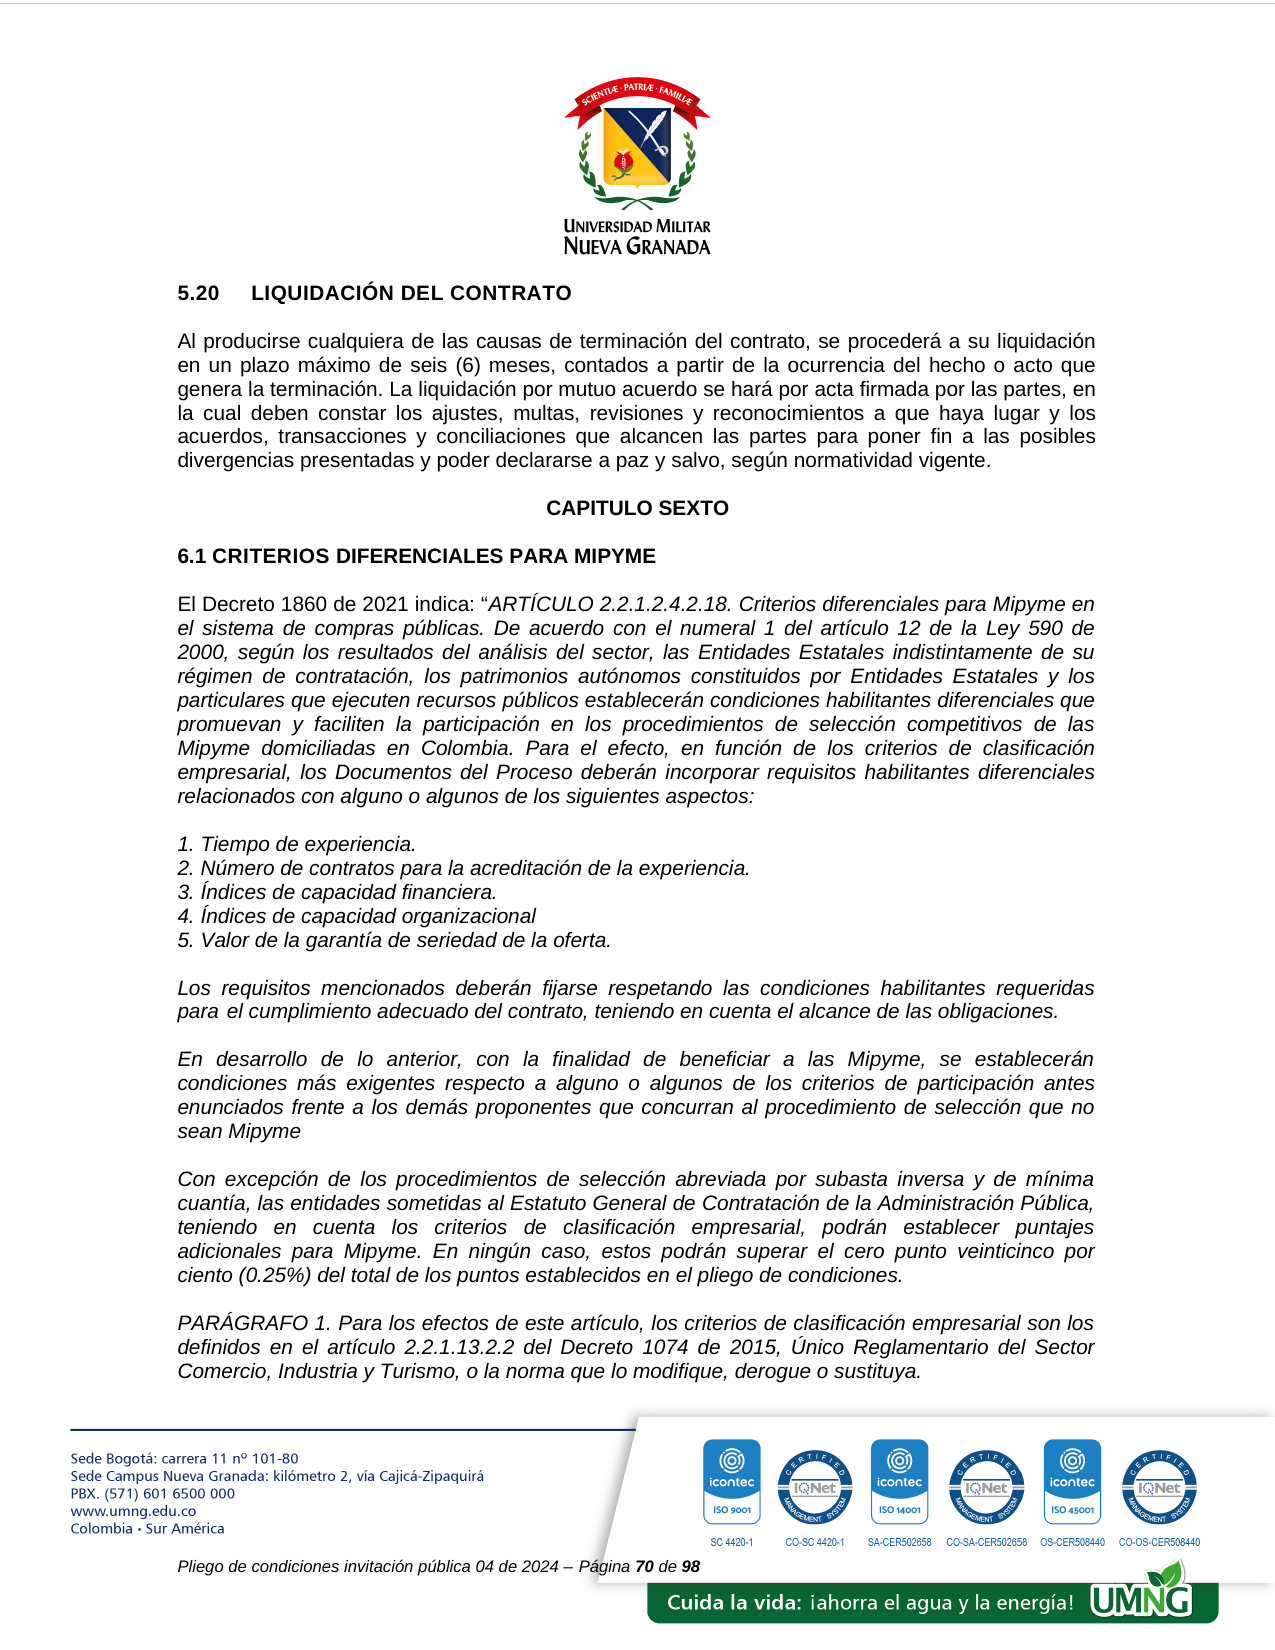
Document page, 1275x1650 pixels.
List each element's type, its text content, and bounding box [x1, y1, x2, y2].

text Al producirse cualquiera de las causas de terminación del contrato, se procederá a su liquidación en un plazo máximo de seis (6) meses, contados a partir de la ocurrencia del hecho o acto que genera la terminación. La liquidación por mutuo acuerdo se hará por acta firmada por las partes, en la cual deben constar los ajustes, multas, revisiones y reconocimientos a que haya lugar y los acuerdos, transacciones y conciliaciones que alcancen las partes para poner fin a las posibles divergencias presentadas y poder declararse a paz y salvo, según normatividad vigente. [177, 328, 1098, 472]
text 2. Número de contratos para la acreditación de la experiencia. [177, 856, 1098, 879]
text CAPITULO SEXTO [177, 496, 1098, 520]
text Los requisitos mencionados deberán fijarse respetando las condiciones habilitantes requeridas para el cumplimiento adecuado del contrato, teniendo en cuenta el alcance de las obligaciones. [177, 975, 1098, 1023]
text En desarrollo de lo anterior, con la finalidad de beneficiar a las Mipyme, se establecerán condiciones más exigentes respecto a alguno o algunos de los criterios de participación antes enunciados frente a los demás proponentes que concurran al procedimiento de selección que no sean Mipyme [177, 1047, 1098, 1143]
text 3. Índices de capacidad financiera. [177, 879, 1098, 903]
picture [0, 3, 1275, 1650]
text Con excepción de los procedimientos de selección abreviada por subasta inversa y de mínima cuantía, las entidades sometidas al Estatuto General de Contratación de la Administración Pública, teniendo en cuenta los criterios de clasificación empresarial, podrán establecer puntajes adicionales para Mipyme. En ningún caso, estos podrán superar el cero punto veinticinco por ciento (0.25%) del total de los puntos establecidos en el pliego de condiciones. [177, 1167, 1098, 1287]
text El Decreto 1860 de 2021 indica: “ARTÍCULO 2.2.1.2.4.2.18. Criterios diferenciales para Mipyme en el sistema de compras públicas. De acuerdo con el numeral 1 del artículo 12 de la Ley 590 de 2000, según los resultados del análisis del sector, las Entidades Estatales indistintamente de su régimen de contratación, los patrimonios autónomos constituidos por Entidades Estatales y los particulares que ejecuten recursos públicos establecerán condiciones habilitantes diferenciales que promuevan y faciliten la participación en los procedimientos de selección competitivos de las Mipyme domiciliadas en Colombia. Para el efecto, en función de los criterios de clasificación empresarial, los Documentos del Proceso deberán incorporar requisitos habilitantes diferenciales relacionados con alguno o algunos de los siguientes aspectos: [177, 592, 1098, 808]
text 6.1 CRITERIOS DIFERENCIALES PARA MIPYME [177, 544, 1098, 568]
text PARÁGRAFO 1. Para los efectos de este artículo, los criterios de clasificación empresarial son los definidos en el artículo 2.2.1.13.2.2 del Decreto 1074 de 2015, Único Reglamentario del Sector Comercio, Industria y Turismo, o la norma que lo modifique, derogue o sustituya. [177, 1311, 1098, 1383]
text 5. Valor de la garantía de seriedad de la oferta. [177, 927, 1098, 951]
text 1. Tiempo de experiencia. [177, 832, 1098, 856]
text 4. Índices de capacidad organizacional [177, 903, 1098, 927]
list LIQUIDACIÓN DEL CONTRATO [177, 281, 1098, 304]
